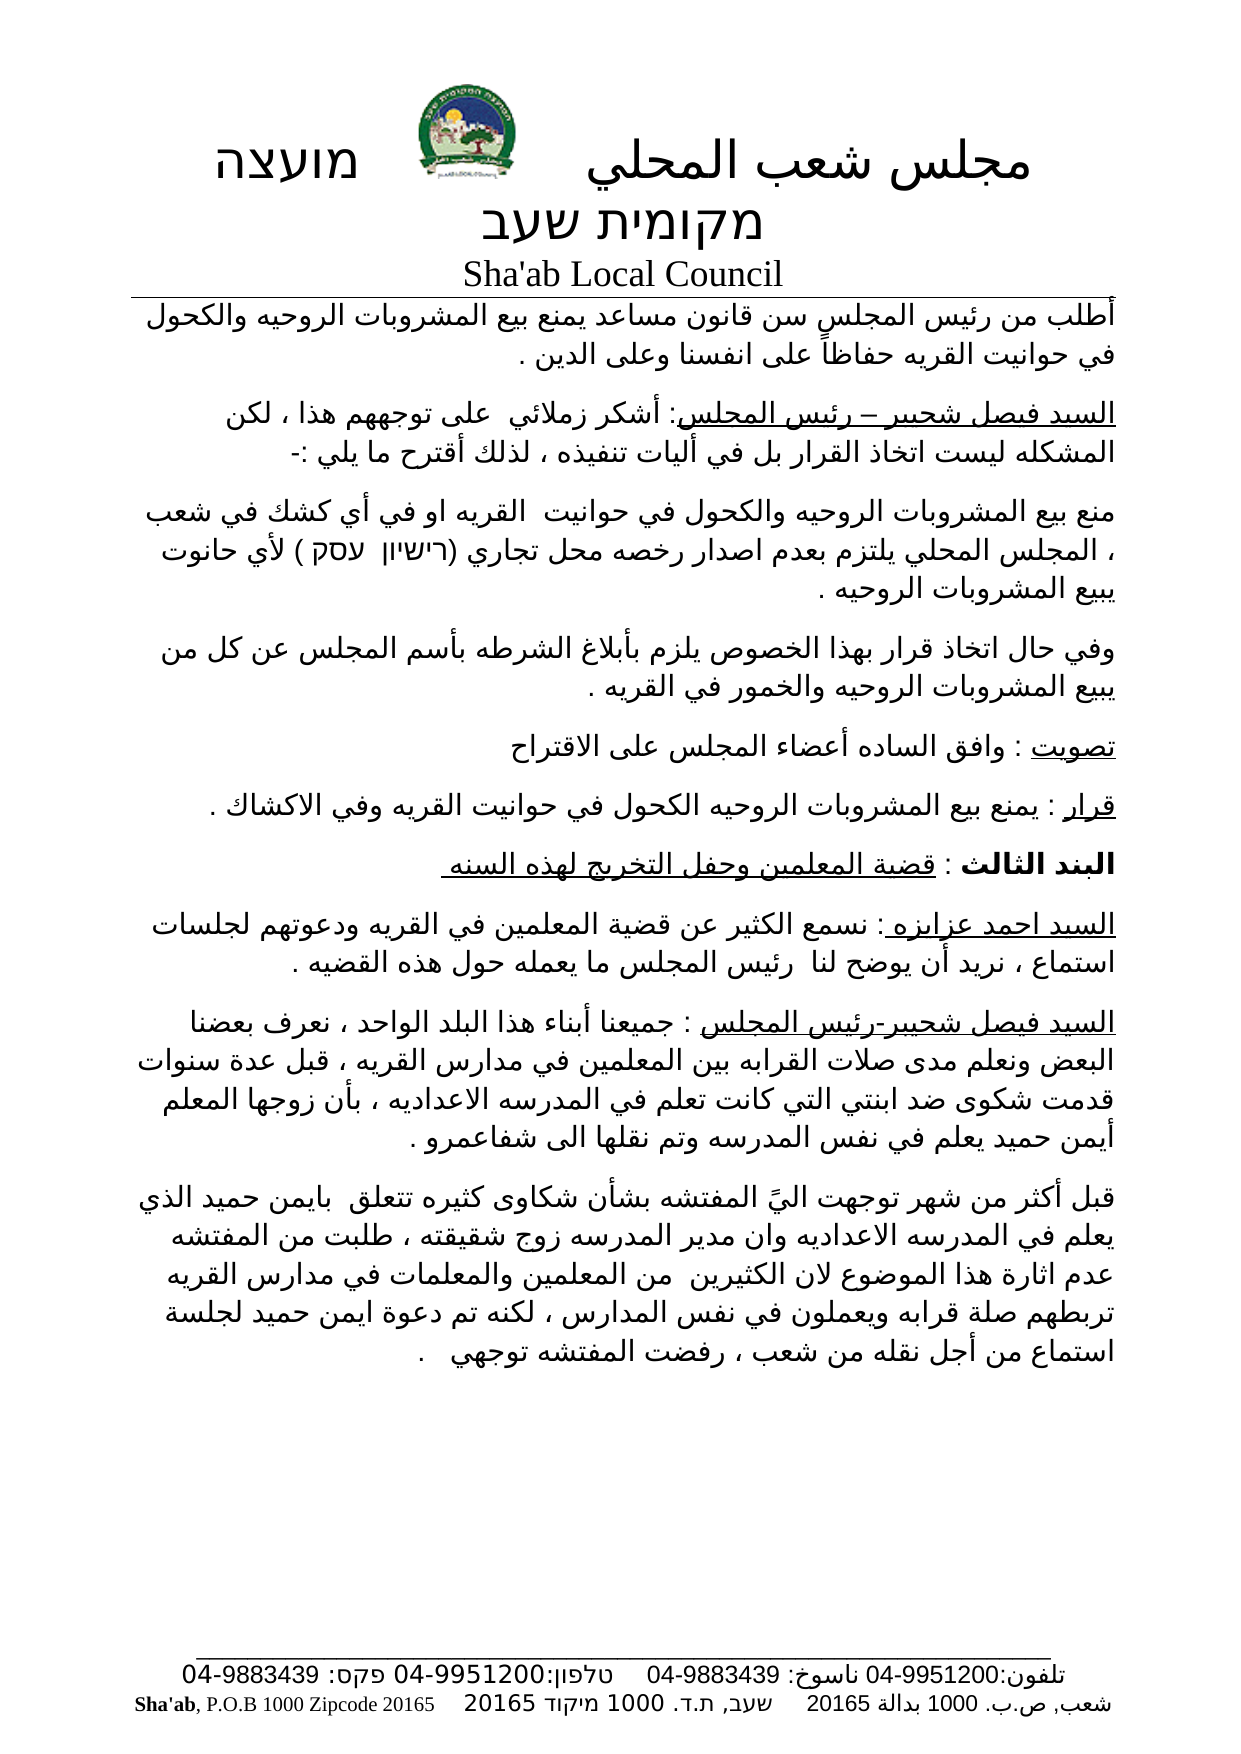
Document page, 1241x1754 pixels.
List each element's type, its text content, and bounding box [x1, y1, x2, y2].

text السيد احمد عزايزه : نسمع الكثير عن قضية المعلمين في القريه ودعوتهم لجلسات استماع ، نريد أن يوضح لنا رئيس المجلس ما يعمله حول هذه القضيه . [131, 907, 1116, 979]
picture [417, 84, 518, 179]
text السيد فيصل شحيبر-رئيس المجلس : جميعنا أبناء هذا البلد الواحد ، نعرف بعضنا البعض ونعلم مدى صلات القرابه بين المعلمين في مدارس القريه ، قبل عدة سنوات قدمت شكوى ضد ابنتي التي كانت تعلم في المدرسه الاعداديه ، بأن زوجها المعلم أيمن حميد يعلم في نفس المدرسه وتم نقلها الى شفاعمرو . [131, 1004, 1116, 1154]
text السيد فيصل شحيبر – رئيس المجلس: أشكر زملائي على توجههم هذا ، لكن المشكله ليست اتخاذ القرار بل في أليات تنفيذه ، لذلك أقترح ما يلي :- [131, 396, 1116, 468]
text وفي حال اتخاذ قرار بهذا الخصوص يلزم بأبلاغ الشرطه بأسم المجلس عن كل من يبيع المشروبات الروحيه والخمور في القريه . [131, 631, 1116, 703]
text قرار : يمنع بيع المشروبات الروحيه الكحول في حوانيت القريه وفي الاكشاك . [131, 788, 1116, 821]
text منع بيع المشروبات الروحيه والكحول في حوانيت القريه او في أي كشك في شعب ، المجلس المحلي يلتزم بعدم اصدار رخصه محل تجاري (רישיון עסק ) لأي حانوت يبيع المشروبات الروحيه . [131, 494, 1116, 605]
text تصويت : وافق الساده أعضاء المجلس على الاقتراح [131, 728, 1116, 762]
text أطلب من رئيس المجلس سن قانون مساعد يمنع بيع المشروبات الروحيه والكحول في حوانيت القريه حفاظاً على انفسنا وعلى الدين . [131, 298, 1116, 370]
text البند الثالث : قضية المعلمين وحفل التخريج لهذه السنه [131, 847, 1116, 881]
text قبل أكثر من شهر توجهت اليً المفتشه بشأن شكاوى كثيره تتعلق بايمن حميد الذي يعلم في المدرسه الاعداديه وان مدير المدرسه زوج شقيقته ، طلبت من المفتشه عدم اثارة هذا الموضوع لان الكثيرين من المعلمين والمعلمات في مدارس القريه تربطهم صلة قرابه ويعملون في نفس المدارس ، لكنه تم دعوة ايمن حميد لجلسة استماع من أجل نقله من شعب ، رفضت المفتشه توجهي . [131, 1179, 1116, 1367]
